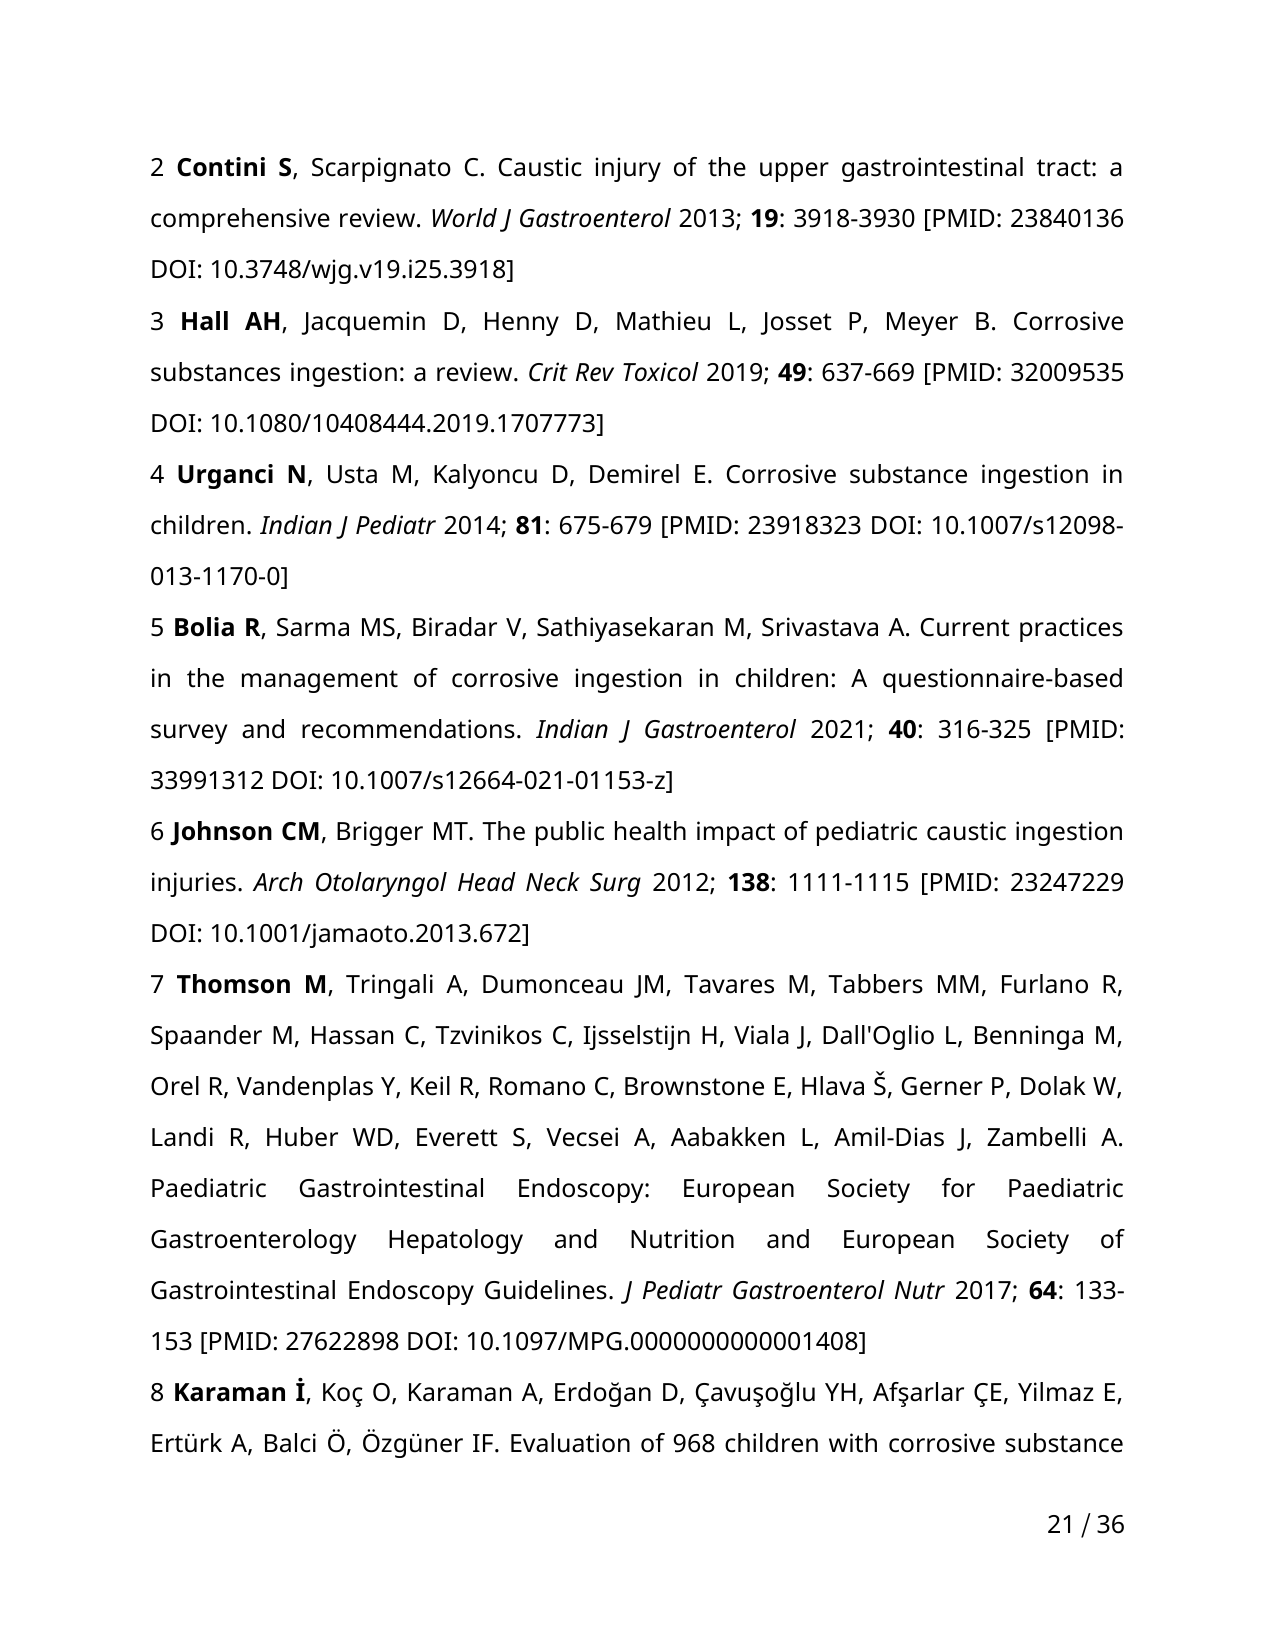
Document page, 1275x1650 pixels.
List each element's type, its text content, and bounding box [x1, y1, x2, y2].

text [150, 1375, 1125, 1460]
text 4 Urganci N, Usta M, Kalyoncu D, Demirel E. Corrosive substance ingestion in children. Indian J Pediatr 2014; 81: 675-679 [PMID: 23918323 DOI: 10.1007/s12098-013-1170-0] [150, 456, 1125, 592]
text 2 Contini S, Scarpignato C. Caustic injury of the upper gastrointestinal tract: a comprehensive review. World J Gastroenterol 2013; 19: 3918-3930 [PMID: 23840136 DOI: 10.3748/wjg.v19.i25.3918] [150, 150, 1125, 286]
text 7 Thomson M, Tringali A, Dumonceau JM, Tavares M, Tabbers MM, Furlano R, Spaander M, Hassan C, Tzvinikos C, Ijsselstijn H, Viala J, Dall'Oglio L, Benninga M, Orel R, Vandenplas Y, Keil R, Romano C, Brownstone E, Hlava Š, Gerner P, Dolak W, Landi R, Huber WD, Everett S, Vecsei A, Aabakken L, Amil-Dias J, Zambelli A. Paediatric Gastrointestinal Endoscopy: European Society for Paediatric Gastroenterology Hepatology and Nutrition and European Society of Gastrointestinal Endoscopy Guidelines. J Pediatr Gastroenterol Nutr 2017; 64: 133-153 [PMID: 27622898 DOI: 10.1097/MPG.0000000000001408] [150, 967, 1125, 1358]
text 3 Hall AH, Jacquemin D, Henny D, Mathieu L, Josset P, Meyer B. Corrosive substances ingestion: a review. Crit Rev Toxicol 2019; 49: 637-669 [PMID: 32009535 DOI: 10.1080/10408444.2019.1707773] [150, 303, 1125, 439]
text 6 Johnson CM, Brigger MT. The public health impact of pediatric caustic ingestion injuries. Arch Otolaryngol Head Neck Surg 2012; 138: 1111-1115 [PMID: 23247229 DOI: 10.1001/jamaoto.2013.672] [150, 813, 1125, 950]
text 5 Bolia R, Sarma MS, Biradar V, Sathiyasekaran M, Srivastava A. Current practices in the management of corrosive ingestion in children: A questionnaire-based survey and recommendations. Indian J Gastroenterol 2021; 40: 316-325 [PMID: 33991312 DOI: 10.1007/s12664-021-01153-z] [150, 609, 1125, 797]
